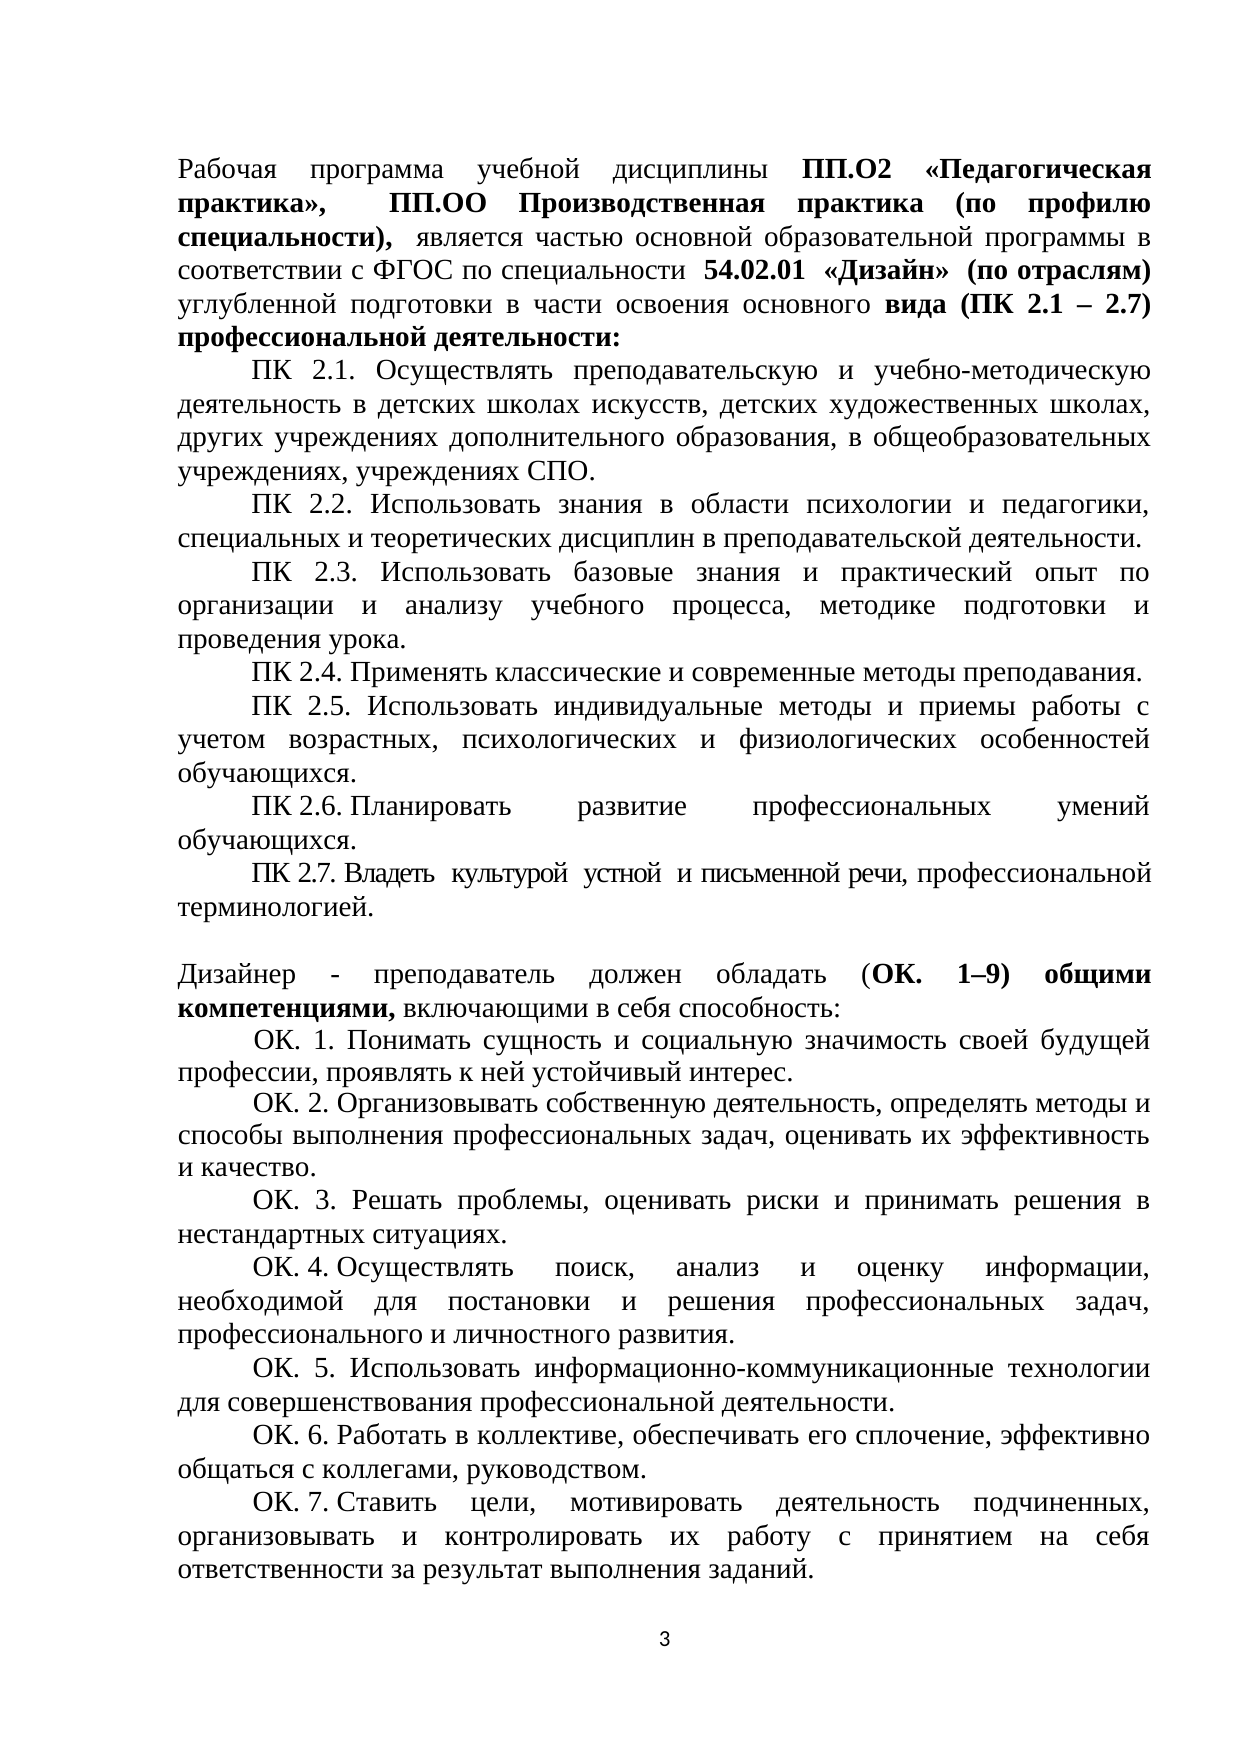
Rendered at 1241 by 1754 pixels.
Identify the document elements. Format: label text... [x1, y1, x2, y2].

text ПК 2.6. Планировать развитие профессиональных умений обучающихся. [177, 789, 1150, 856]
text ПК 2.2. Использовать знания в области психологии и педагогики, специальных и теоретических дисциплин в преподавательской деятельности. [177, 487, 1151, 554]
text ОК. 5. Использовать информационно-коммуникационные технологии для совершенствования профессиональной деятельности. [177, 1351, 1151, 1418]
text ПК 2.4. Применять классические и современные методы преподавания. [177, 655, 1151, 688]
text ОК. 7. Ставить цели, мотивировать деятельность подчиненных, организовывать и контролировать их работу с принятием на себя ответственности за результат выполнения заданий. [177, 1485, 1151, 1585]
text ПК 2.3. Использовать базовые знания и практический опыт по организации и анализу учебного процесса, методике подготовки и проведения урока. [177, 554, 1151, 655]
text ОК. 3. Решать проблемы, оценивать риски и принимать решения в нестандартных ситуациях. [177, 1183, 1151, 1250]
text Рабочая программа учебной дисциплины ПП.О2 «Педагогическая практика», ПП.ОО Производственная практика (по профилю специальности), является частью основной образовательной программы в соответствии с ФГОС по специальности 54.02.01 «Дизайн» (по отраслям) углубленной подготовки в части освоения основного вида (ПК 2.1 – 2.7) профессиональной деятельности: [177, 152, 1152, 353]
text ПК 2.1. Осуществлять преподавательскую и учебно-методическую деятельность в детских школах искусств, детских художественных школах, других учреждениях дополнительного образования, в общеобразовательных учреждениях, учреждениях СПО. [177, 353, 1152, 487]
text ОК. 6. Работать в коллективе, обеспечивать его сплочение, эффективно общаться с коллегами, руководством. [177, 1418, 1151, 1485]
text ПК 2.7. Владеть культурой устной и письменной речи, профессиональной терминологией. [177, 856, 1152, 923]
text ПК 2.5. Использовать индивидуальные методы и приемы работы с учетом возрастных, психологических и физиологических особенностей обучающихся. [177, 688, 1151, 789]
text Дизайнер - преподаватель должен обладать (ОК. 1–9) общими компетенциями, включающими в себя способность: [177, 957, 1152, 1024]
text ОК. 1. Понимать сущность и социальную значимость своей будущей профессии, проявлять к ней устойчивый интерес. [178, 1024, 1151, 1087]
text ОК. 2. Организовывать собственную деятельность, определять методы и способы выполнения профессиональных задач, оценивать их эффективность и качество. [178, 1087, 1151, 1183]
text ОК. 4. Осуществлять поиск, анализ и оценку информации, необходимой для постановки и решения профессиональных задач, профессионального и личностного развития. [177, 1250, 1151, 1351]
